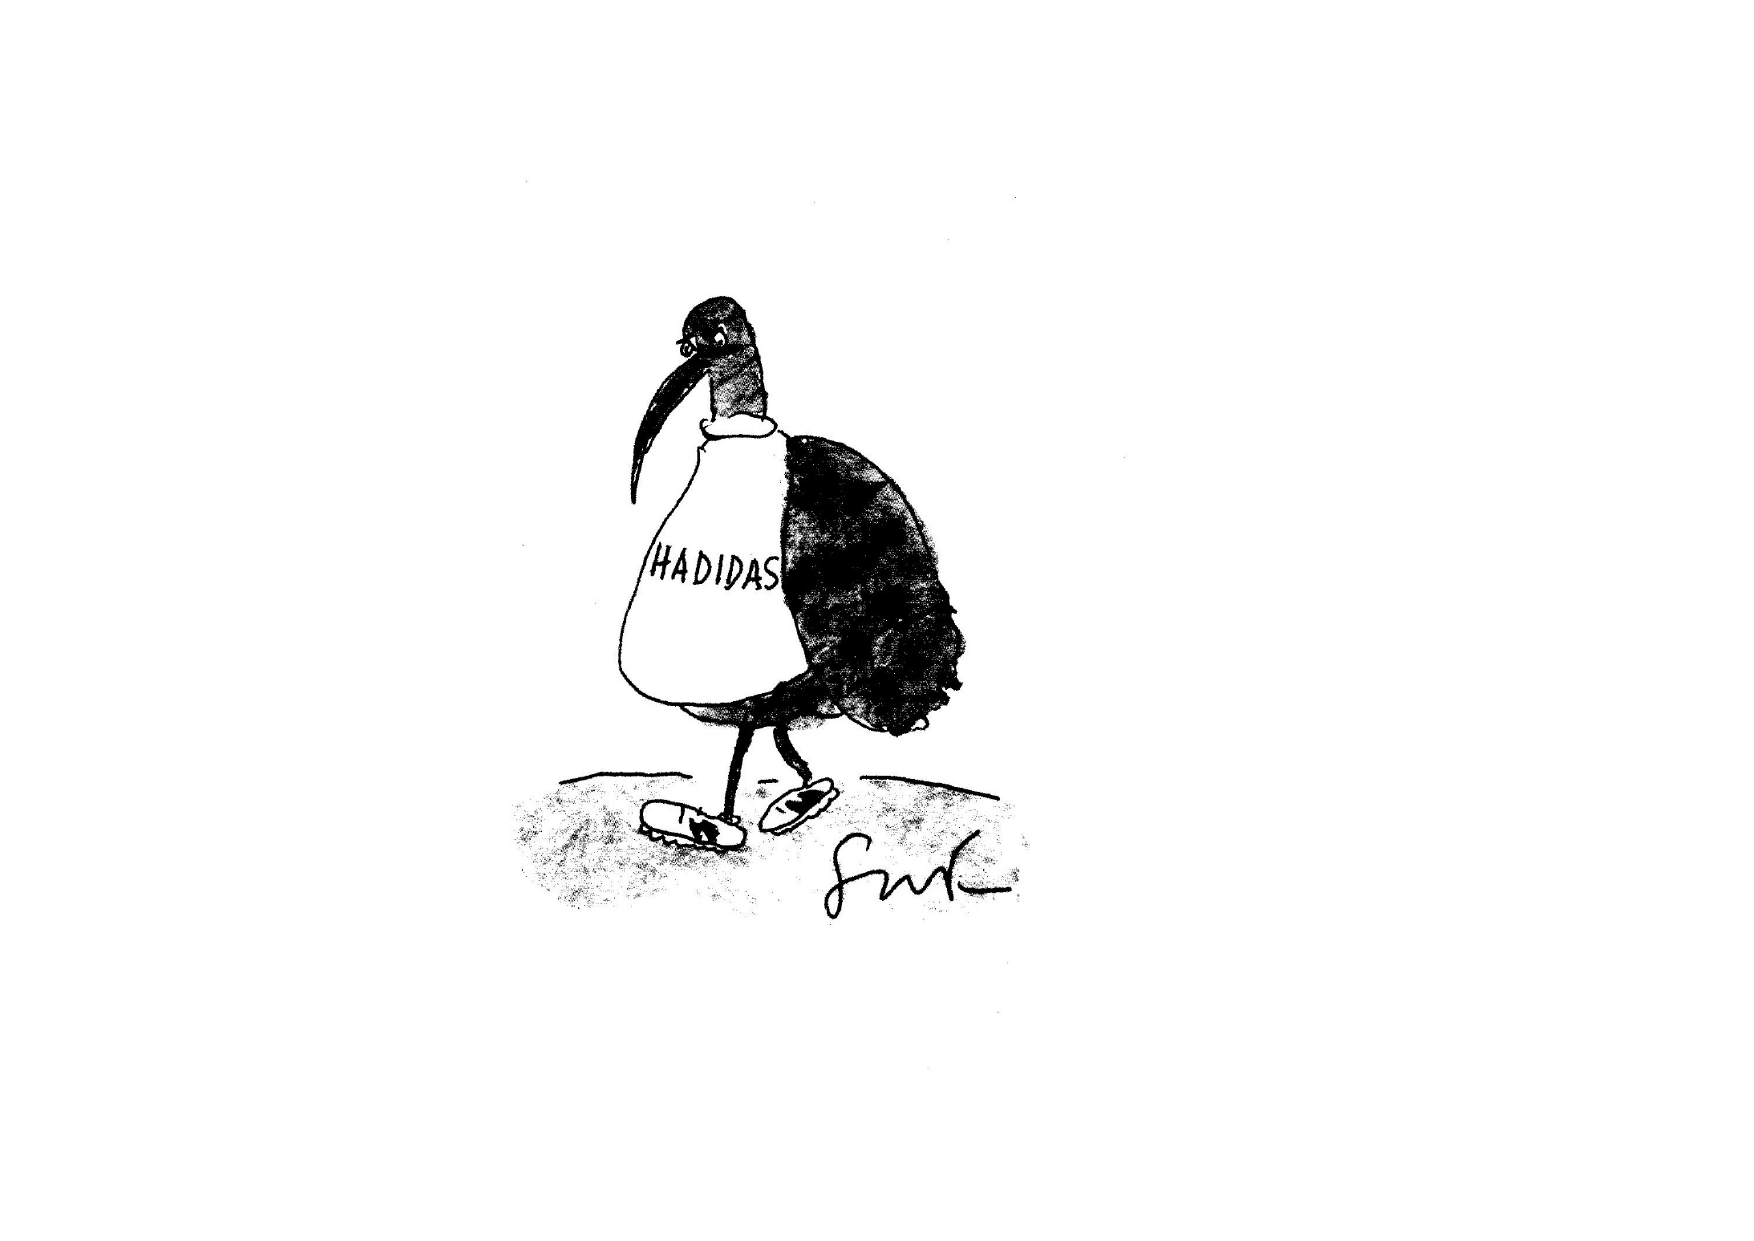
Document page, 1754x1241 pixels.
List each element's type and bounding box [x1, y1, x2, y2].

picture [375, 150, 1182, 1091]
